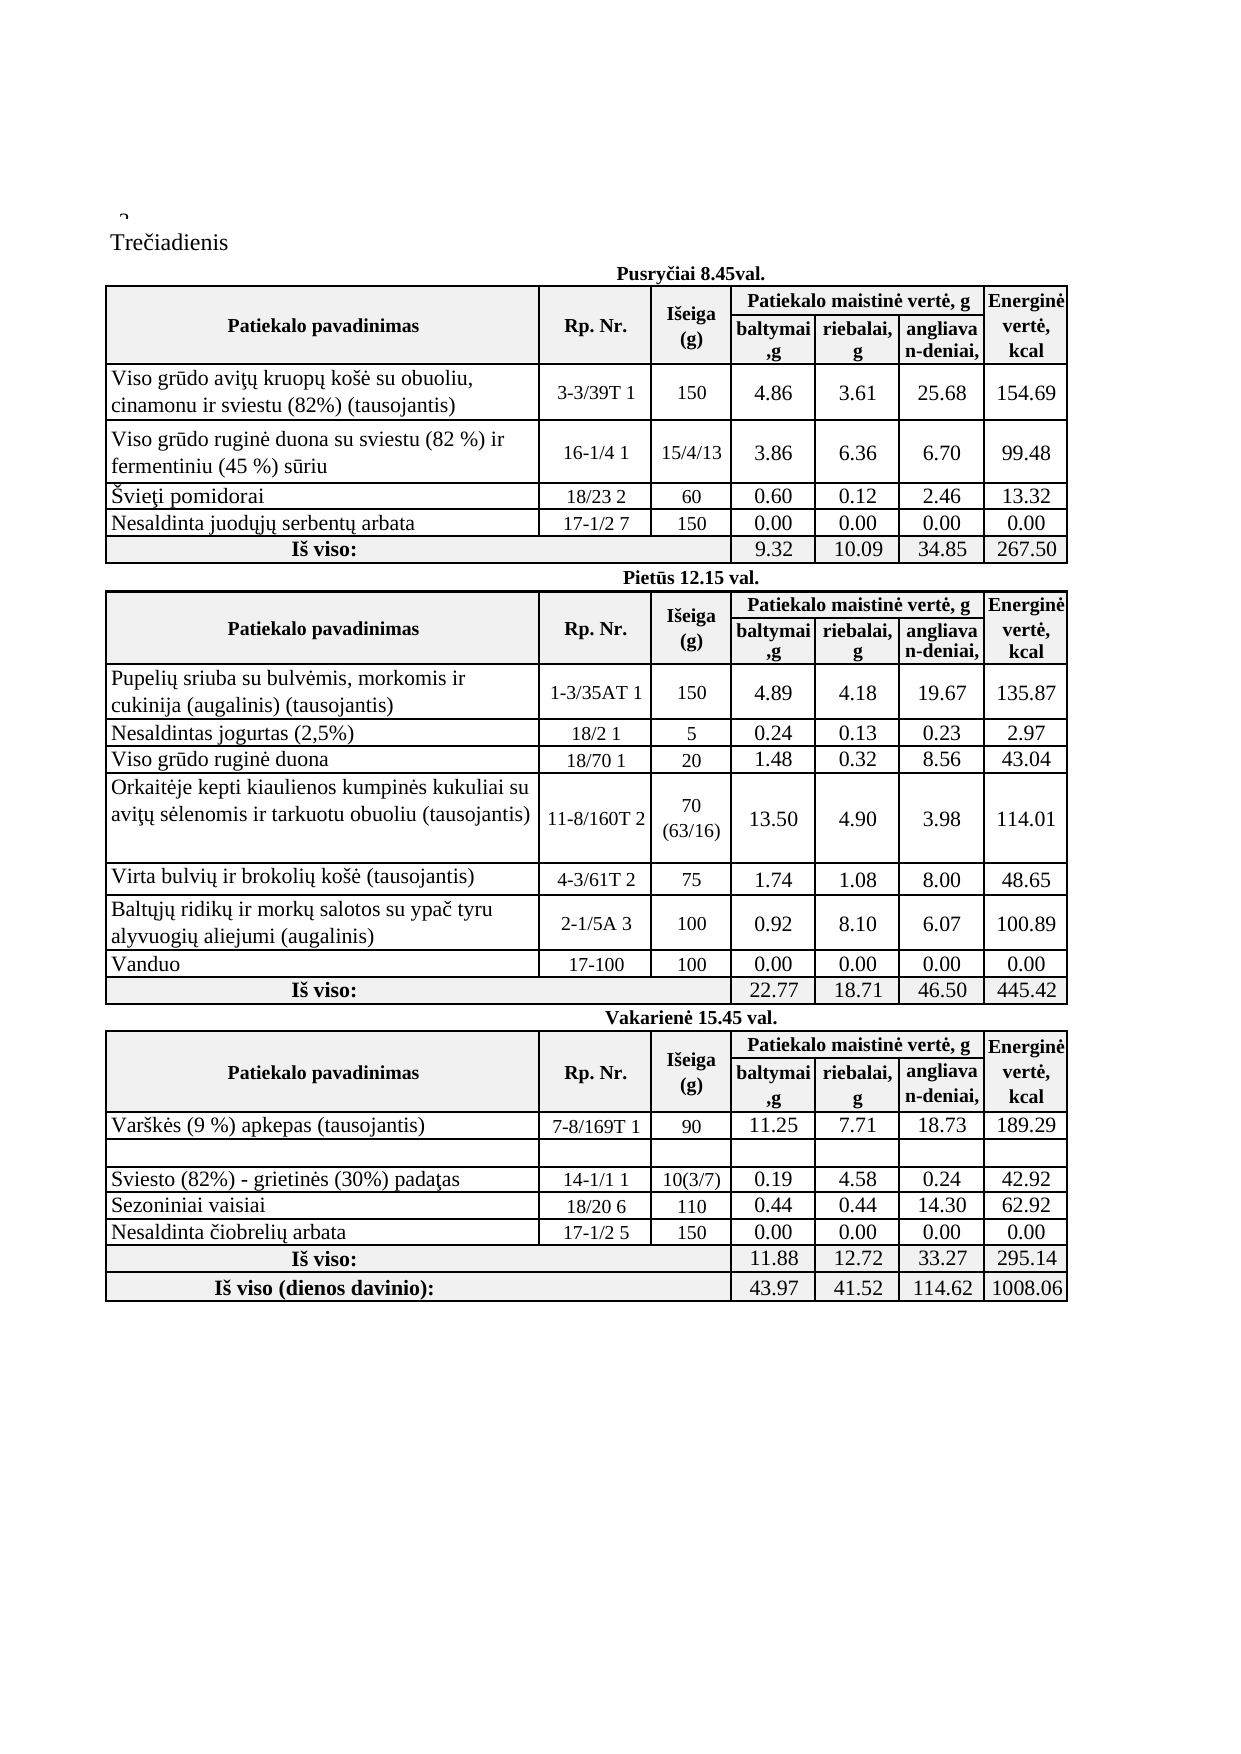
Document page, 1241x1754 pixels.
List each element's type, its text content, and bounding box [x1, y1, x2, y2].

table_cell 34.85 [900, 537, 983, 562]
table_cell angliava n-deniai, [900, 619, 983, 663]
table_cell 43.04 [985, 747, 1066, 772]
table_cell 1-3/35AT 1 [540, 665, 650, 718]
table_cell [816, 1140, 898, 1166]
table_cell 100 [652, 896, 730, 949]
table_cell 6.07 [900, 896, 983, 949]
table_cell 17-1/2 5 [540, 1220, 650, 1244]
table_cell 7-8/169T 1 [540, 1113, 650, 1138]
table_cell Viso grūdo ruginė duona su sviestu (82 %) ir fermentiniu (45 %) sūriu [107, 421, 538, 482]
table_cell 43.97 [732, 1273, 814, 1300]
table_cell Sezoniniai vaisiai [107, 1193, 538, 1217]
table_cell 2.46 [900, 484, 983, 508]
table_cell 0.00 [900, 1220, 983, 1244]
table_header Patiekalo pavadinimas [107, 1032, 538, 1111]
table_cell 0.44 [816, 1193, 898, 1217]
table_cell 110 [652, 1193, 730, 1217]
table_cell 99.48 [985, 421, 1066, 482]
table_cell 0.00 [732, 1220, 814, 1244]
table_cell 0.92 [732, 896, 814, 949]
table_cell 17-100 [540, 951, 650, 976]
table_cell Baltųjų ridikų ir morkų salotos su ypač tyru alyvuogių aliejumi (augalinis) [107, 896, 538, 949]
table_cell 6.70 [900, 421, 983, 482]
table_header Patiekalo pavadinimas [107, 287, 538, 362]
table_cell 16-1/4 1 [540, 421, 650, 482]
table_cell 3-3/39T 1 [540, 365, 650, 419]
table_cell baltymai ,g [732, 1059, 814, 1111]
table_cell 295.14 [985, 1246, 1066, 1271]
table_cell 0.44 [732, 1193, 814, 1217]
table_cell 267.50 [985, 537, 1066, 562]
table_cell 0.00 [816, 1220, 898, 1244]
table_cell Viso grūdo ruginė duona [107, 747, 538, 772]
text Vakarienė 15.45 val. [594, 1006, 788, 1029]
table_cell baltymai ,g [732, 316, 814, 362]
table_header Patiekalo maistinė vertė, g [732, 1032, 983, 1057]
table_cell riebalai, g [816, 1059, 898, 1111]
table_header Patiekalo maistinė vertė, g [732, 287, 983, 314]
table_cell Vanduo [107, 951, 538, 976]
table_cell 18.71 [816, 978, 898, 1003]
table_cell 17-1/2 7 [540, 510, 650, 535]
table_cell 114.01 [985, 774, 1066, 862]
table_cell 14.30 [900, 1193, 983, 1217]
table_cell [900, 1140, 983, 1166]
table_header Rp. Nr. [540, 593, 650, 663]
table_header Išeiga (g) [652, 287, 730, 362]
table_cell 18/23 2 [540, 484, 650, 508]
table_cell 0.24 [732, 720, 814, 745]
table_cell 48.65 [985, 864, 1066, 894]
table_cell Nesaldinta čiobrelių arbata [107, 1220, 538, 1244]
table_cell 15/4/13 [652, 421, 730, 482]
table_cell 445.42 [985, 978, 1066, 1003]
table_cell 7.71 [816, 1113, 898, 1138]
table_cell 46.50 [900, 978, 983, 1003]
table_cell 2.97 [985, 720, 1066, 745]
table_cell [540, 1140, 650, 1166]
table_cell 13.32 [985, 484, 1066, 508]
table_cell 19.67 [900, 665, 983, 718]
table_cell Iš viso: [107, 1246, 730, 1271]
table_cell 4.18 [816, 665, 898, 718]
table_cell Pupelių sriuba su bulvėmis, morkomis ir cukinija (augalinis) (tausojantis) [107, 665, 538, 718]
table_cell 0.24 [900, 1168, 983, 1191]
table_cell 0.00 [732, 951, 814, 976]
table_cell 75 [652, 864, 730, 894]
table_cell 8.00 [900, 864, 983, 894]
table_cell 4.90 [816, 774, 898, 862]
table_header Energinė vertė, kcal [985, 1032, 1066, 1111]
table_cell 18/70 1 [540, 747, 650, 772]
table_cell 3.86 [732, 421, 814, 482]
table_cell Viso grūdo aviţų kruopų košė su obuoliu, cinamonu ir sviestu (82%) (tausojantis) [107, 365, 538, 419]
table_cell 3.61 [816, 365, 898, 419]
table_cell 0.00 [816, 510, 898, 535]
table_header Rp. Nr. [540, 287, 650, 362]
table_cell 150 [652, 365, 730, 419]
table_cell 11-8/160T 2 [540, 774, 650, 862]
table_cell 189.29 [985, 1113, 1066, 1138]
table_cell 150 [652, 510, 730, 535]
table_cell 8.56 [900, 747, 983, 772]
table_cell 100.89 [985, 896, 1066, 949]
table_cell 4-3/61T 2 [540, 864, 650, 894]
table_header Energinė vertė, kcal [985, 287, 1066, 362]
table_cell Nesaldintas jogurtas (2,5%) [107, 720, 538, 745]
table_cell 0.00 [985, 951, 1066, 976]
table_cell 0.00 [985, 510, 1066, 535]
table_header Rp. Nr. [540, 1032, 650, 1111]
table_cell 150 [652, 1220, 730, 1244]
table_cell 6.36 [816, 421, 898, 482]
table_cell 42.92 [985, 1168, 1066, 1191]
table_cell 0.23 [900, 720, 983, 745]
table_cell 18/20 6 [540, 1193, 650, 1217]
table_cell 10(3/7) [652, 1168, 730, 1191]
table_cell 114.62 [900, 1273, 983, 1300]
table_cell [107, 1140, 538, 1166]
table_cell 10.09 [816, 537, 898, 562]
table_cell 5 [652, 720, 730, 745]
table_cell 3.98 [900, 774, 983, 862]
table_cell 11.25 [732, 1113, 814, 1138]
table_cell riebalai, g [816, 619, 898, 663]
table_cell [732, 1140, 814, 1166]
table_cell 90 [652, 1113, 730, 1138]
text Pietūs 12.15 val. [594, 566, 788, 589]
table_cell 13.50 [732, 774, 814, 862]
table_header Išeiga (g) [652, 593, 730, 663]
text Pusryčiai 8.45val. [616, 262, 1098, 285]
table_cell 70 (63/16) [652, 774, 730, 862]
table_cell Orkaitėje kepti kiaulienos kumpinės kukuliai su aviţų sėlenomis ir tarkuotu obuoliu (tausojantis) [107, 774, 538, 862]
table_cell 4.58 [816, 1168, 898, 1191]
table_cell 4.86 [732, 365, 814, 419]
table_cell 0.00 [732, 510, 814, 535]
table_cell 0.00 [900, 951, 983, 976]
subtitle Trečiadienis [110, 228, 231, 255]
table_cell [652, 1140, 730, 1166]
table_cell 8.10 [816, 896, 898, 949]
table_cell 0.32 [816, 747, 898, 772]
table_cell 9.32 [732, 537, 814, 562]
table_cell 0.60 [732, 484, 814, 508]
table_cell 14-1/1 1 [540, 1168, 650, 1191]
table_cell Nesaldinta juodųjų serbentų arbata [107, 510, 538, 535]
table_cell 41.52 [816, 1273, 898, 1300]
table_cell angliava n-deniai, [900, 1059, 983, 1111]
table_cell 11.88 [732, 1246, 814, 1271]
table_cell 20 [652, 747, 730, 772]
table_cell 12.72 [816, 1246, 898, 1271]
table_cell 1.08 [816, 864, 898, 894]
table_cell [985, 1140, 1066, 1166]
table_header Išeiga (g) [652, 1032, 730, 1111]
table_cell 0.00 [985, 1220, 1066, 1244]
table_cell 18.73 [900, 1113, 983, 1138]
table_cell Varškės (9 %) apkepas (tausojantis) [107, 1113, 538, 1138]
table_cell 0.00 [816, 951, 898, 976]
table_cell 1.48 [732, 747, 814, 772]
table_cell 33.27 [900, 1246, 983, 1271]
table_cell 0.13 [816, 720, 898, 745]
table_header Patiekalo pavadinimas [107, 593, 538, 663]
table_cell 1008.06 [985, 1273, 1066, 1300]
table_cell Iš viso (dienos davinio): [107, 1273, 730, 1300]
table_cell 135.87 [985, 665, 1066, 718]
table_cell Iš viso: [107, 978, 730, 1003]
table_cell 0.00 [900, 510, 983, 535]
table_cell 25.68 [900, 365, 983, 419]
table_cell 100 [652, 951, 730, 976]
table_cell 0.19 [732, 1168, 814, 1191]
table_cell angliava n-deniai, [900, 316, 983, 362]
table_cell 2-1/5A 3 [540, 896, 650, 949]
table_cell riebalai, g [816, 316, 898, 362]
table_header Energinė vertė, kcal [985, 593, 1066, 663]
table_cell Švieţi pomidorai [107, 484, 538, 508]
table_cell 154.69 [985, 365, 1066, 419]
table_cell 4.89 [732, 665, 814, 718]
table_cell baltymai ,g [732, 619, 814, 663]
table_cell Iš viso: [107, 537, 730, 562]
table_cell Virta bulvių ir brokolių košė (tausojantis) [107, 864, 538, 894]
table_cell 18/2 1 [540, 720, 650, 745]
table_cell 1.74 [732, 864, 814, 894]
table_cell Sviesto (82%) - grietinės (30%) padaţas [107, 1168, 538, 1191]
table_cell 150 [652, 665, 730, 718]
table_cell 0.12 [816, 484, 898, 508]
table_cell 22.77 [732, 978, 814, 1003]
table_header Patiekalo maistinė vertė, g [732, 593, 983, 617]
table_cell 62.92 [985, 1193, 1066, 1217]
table_cell 60 [652, 484, 730, 508]
